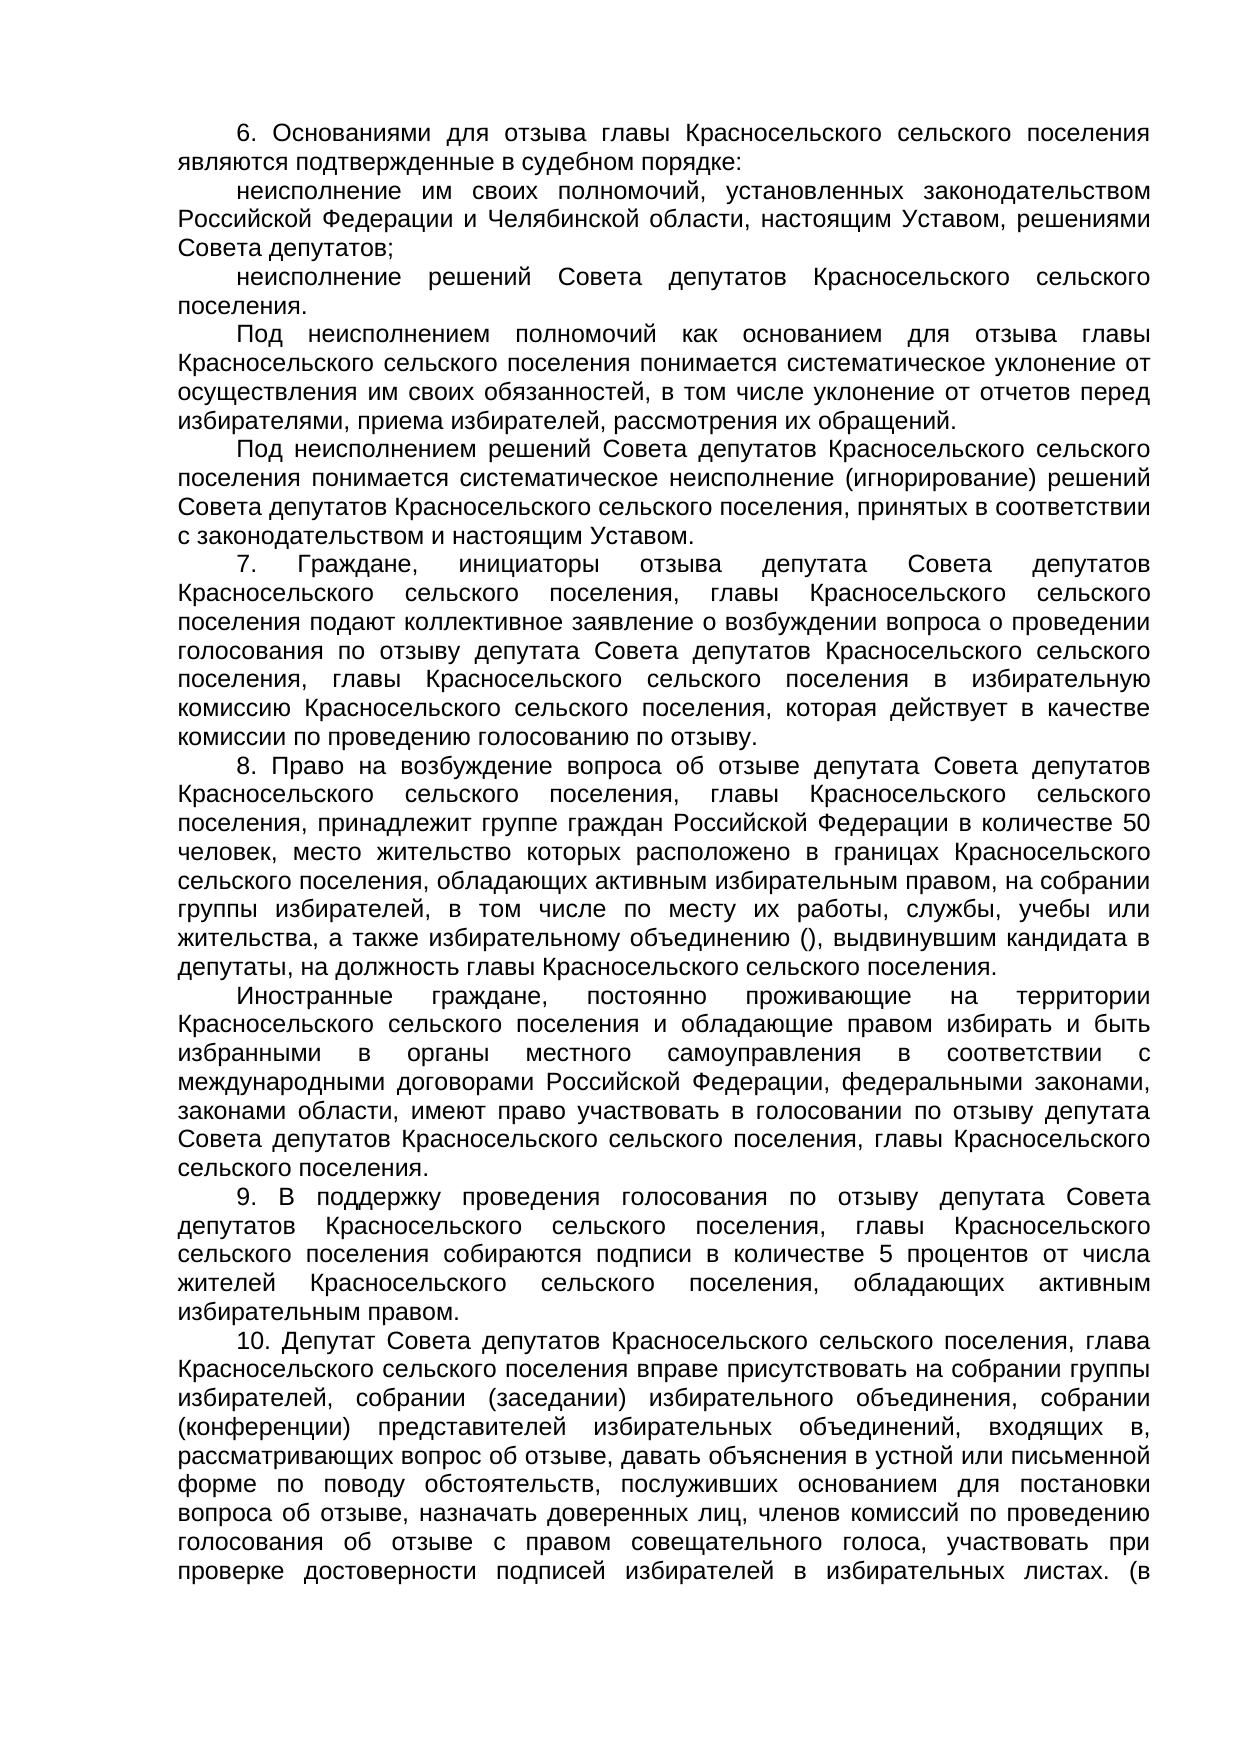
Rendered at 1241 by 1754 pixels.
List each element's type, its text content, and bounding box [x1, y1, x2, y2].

text 6. Основаниями для отзыва главы Красносельского сельского поселения являются подтвержденные в судебном порядке: [177, 118, 1152, 176]
text Под неисполнением полномочий как основанием для отзыва главы Красносельского сельского поселения понимается систематическое уклонение от осуществления им своих обязанностей, в том числе уклонение от отчетов перед избирателями, приема избирателей, рассмотрения их обращений. [177, 319, 1152, 434]
text 9. В поддержку проведения голосования по отзыву депутата Совета депутатов Красносельского сельского поселения, главы Красносельского сельского поселения собираются подписи в количестве 5 процентов от числа жителей Красносельского сельского поселения, обладающих активным избирательным правом. [177, 1182, 1152, 1326]
text 7. Граждане, инициаторы отзыва депутата Совета депутатов Красносельского сельского поселения, главы Красносельского сельского поселения подают коллективное заявление о возбуждении вопроса о проведении голосования по отзыву депутата Совета депутатов Красносельского сельского поселения, главы Красносельского сельского поселения в избирательную комиссию Красносельского сельского поселения, которая действует в качестве комиссии по проведению голосованию по отзыву. [177, 549, 1152, 751]
text Под неисполнением решений Совета депутатов Красносельского сельского поселения понимается систематическое неисполнение (игнорирование) решений Совета депутатов Красносельского сельского поселения, принятых в соответствии с законодательством и настоящим Уставом. [177, 434, 1152, 549]
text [177, 1326, 1152, 1584]
text Иностранные граждане, постоянно проживающие на территории Красносельского сельского поселения и обладающие правом избирать и быть избранными в органы местного самоуправления в соответствии с международными договорами Российской Федерации, федеральными законами, законами области, имеют право участвовать в голосовании по отзыву депутата Совета депутатов Красносельского сельского поселения, главы Красносельского сельского поселения. [177, 981, 1152, 1182]
text неисполнение решений Совета депутатов Красносельского сельского поселения. [177, 262, 1152, 319]
text неисполнение им своих полномочий, установленных законодательством Российской Федерации и Челябинской области, настоящим Уставом, решениями Совета депутатов; [177, 176, 1152, 262]
text 8. Право на возбуждение вопроса об отзыве депутата Совета депутатов Красносельского сельского поселения, главы Красносельского сельского поселения, принадлежит группе граждан Российской Федерации в количестве 50 человек, место жительство которых расположено в границах Красносельского сельского поселения, обладающих активным избирательным правом, на собрании группы избирателей, в том числе по месту их работы, службы, учебы или жительства, а также избирательному объединению (), выдвинувшим кандидата в депутаты, на должность главы Красносельского сельского поселения. [177, 751, 1152, 981]
